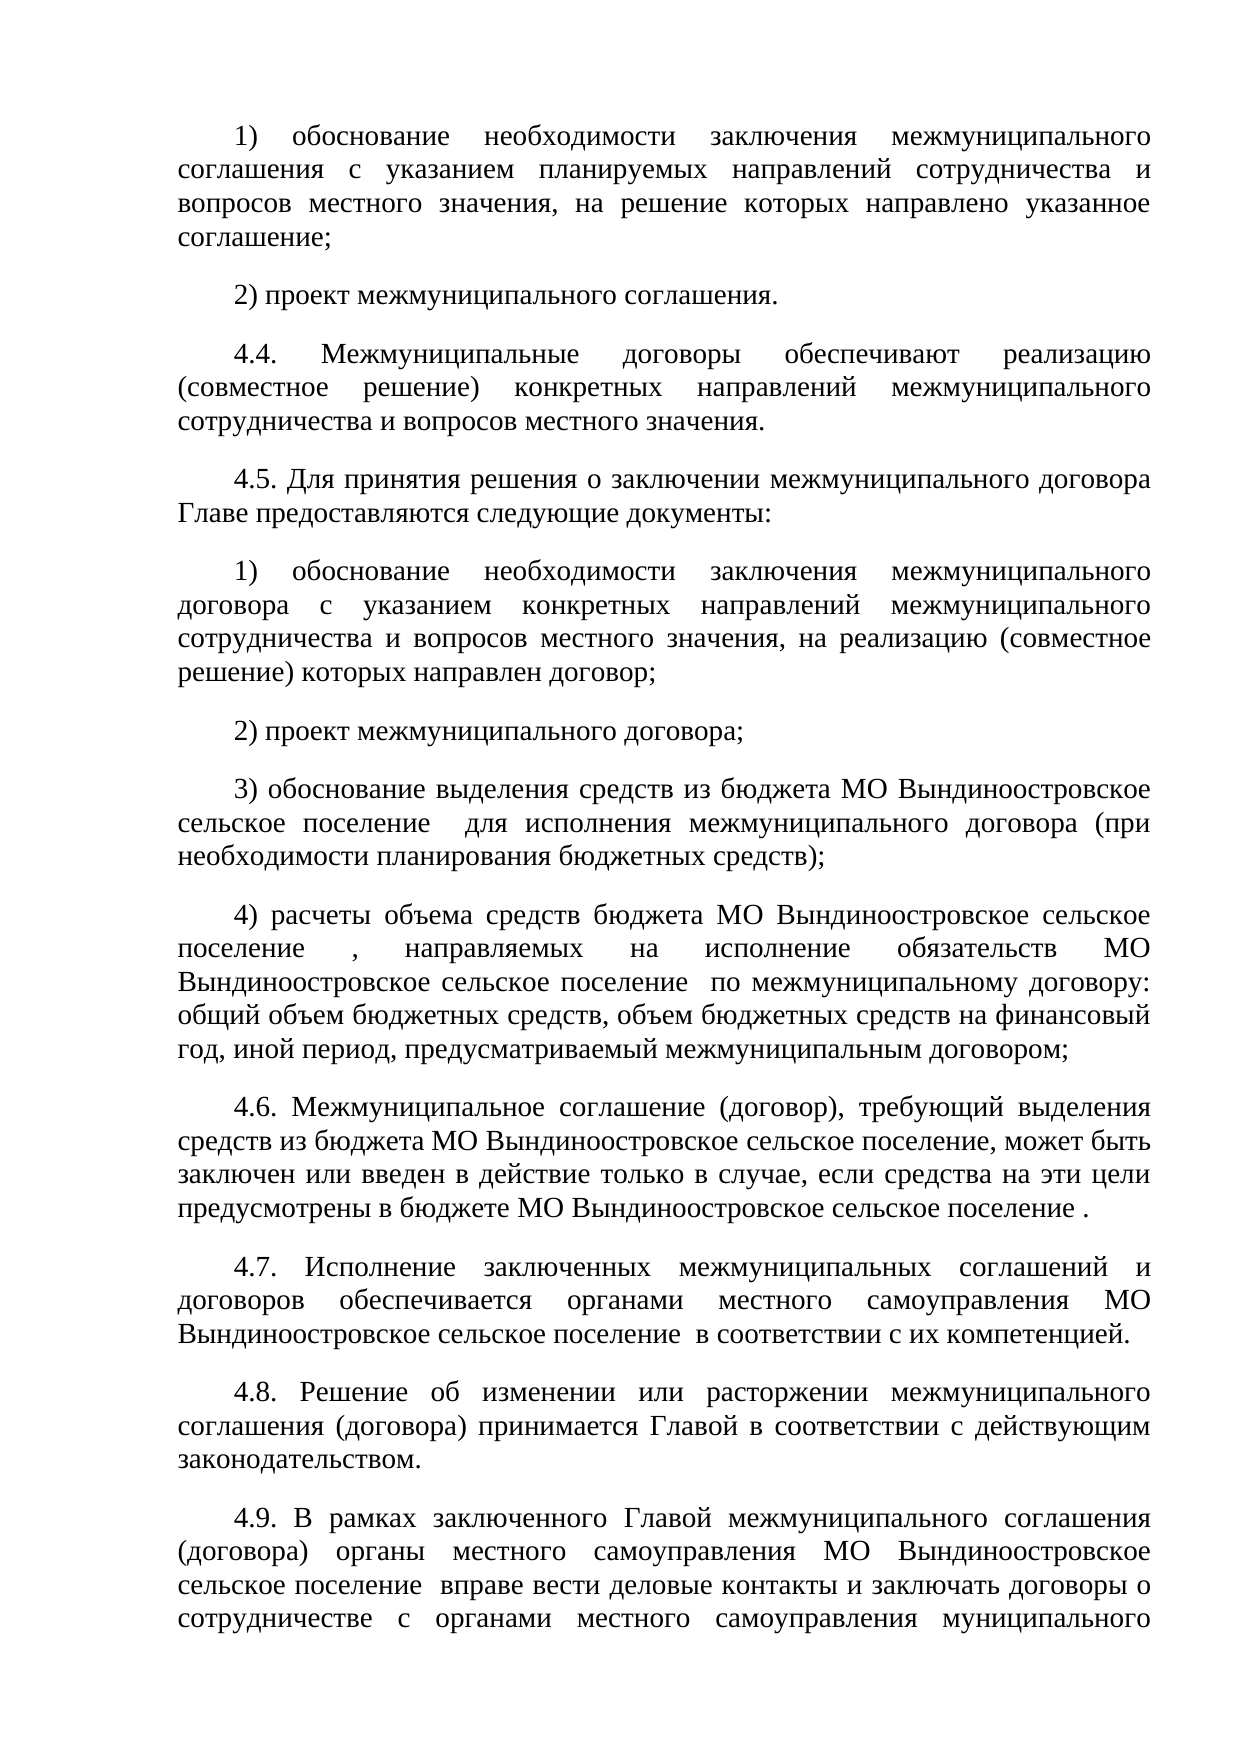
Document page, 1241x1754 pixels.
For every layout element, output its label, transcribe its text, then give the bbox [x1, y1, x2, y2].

text 1) обоснование необходимости заключения межмуниципального соглашения с указанием планируемых направлений сотрудничества и вопросов местного значения, на решение которых направлено указанное соглашение; [177, 118, 1152, 252]
text 4.8. Решение об изменении или расторжении межмуниципального соглашения (договора) принимается Главой в соответствии с действующим законодательством. [177, 1374, 1152, 1475]
text 1) обоснование необходимости заключения межмуниципального договора с указанием конкретных направлений межмуниципального сотрудничества и вопросов местного значения, на реализацию (совместное решение) которых направлен договор; [177, 553, 1152, 688]
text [177, 1500, 1152, 1634]
text 4) расчеты объема средств бюджета МО Вындиноостровское сельское поселение , направляемых на исполнение обязательств МО Вындиноостровское сельское поселение по межмуниципальному договору: общий объем бюджетных средств, объем бюджетных средств на финансовый год, иной период, предусматриваемый межмуниципальным договором; [177, 897, 1152, 1064]
text 2) проект межмуниципального договора; [177, 713, 1152, 746]
text 3) обоснование выделения средств из бюджета МО Вындиноостровское сельское поселение для исполнения межмуниципального договора (при необходимости планирования бюджетных средств); [177, 771, 1152, 872]
text 4.7. Исполнение заключенных межмуниципальных соглашений и договоров обеспечивается органами местного самоуправления МО Вындиноостровское сельское поселение в соответствии с их компетенцией. [177, 1249, 1152, 1349]
text 4.6. Межмуниципальное соглашение (договор), требующий выделения средств из бюджета МО Вындиноостровское сельское поселение, может быть заключен или введен в действие только в случае, если средства на эти цели предусмотрены в бюджете МО Вындиноостровское сельское поселение . [177, 1089, 1152, 1224]
text 4.4. Межмуниципальные договоры обеспечивают реализацию (совместное решение) конкретных направлений межмуниципального сотрудничества и вопросов местного значения. [177, 336, 1152, 436]
text 2) проект межмуниципального соглашения. [177, 277, 1152, 311]
text 4.5. Для принятия решения о заключении межмуниципального договора Главе предоставляются следующие документы: [177, 461, 1152, 528]
